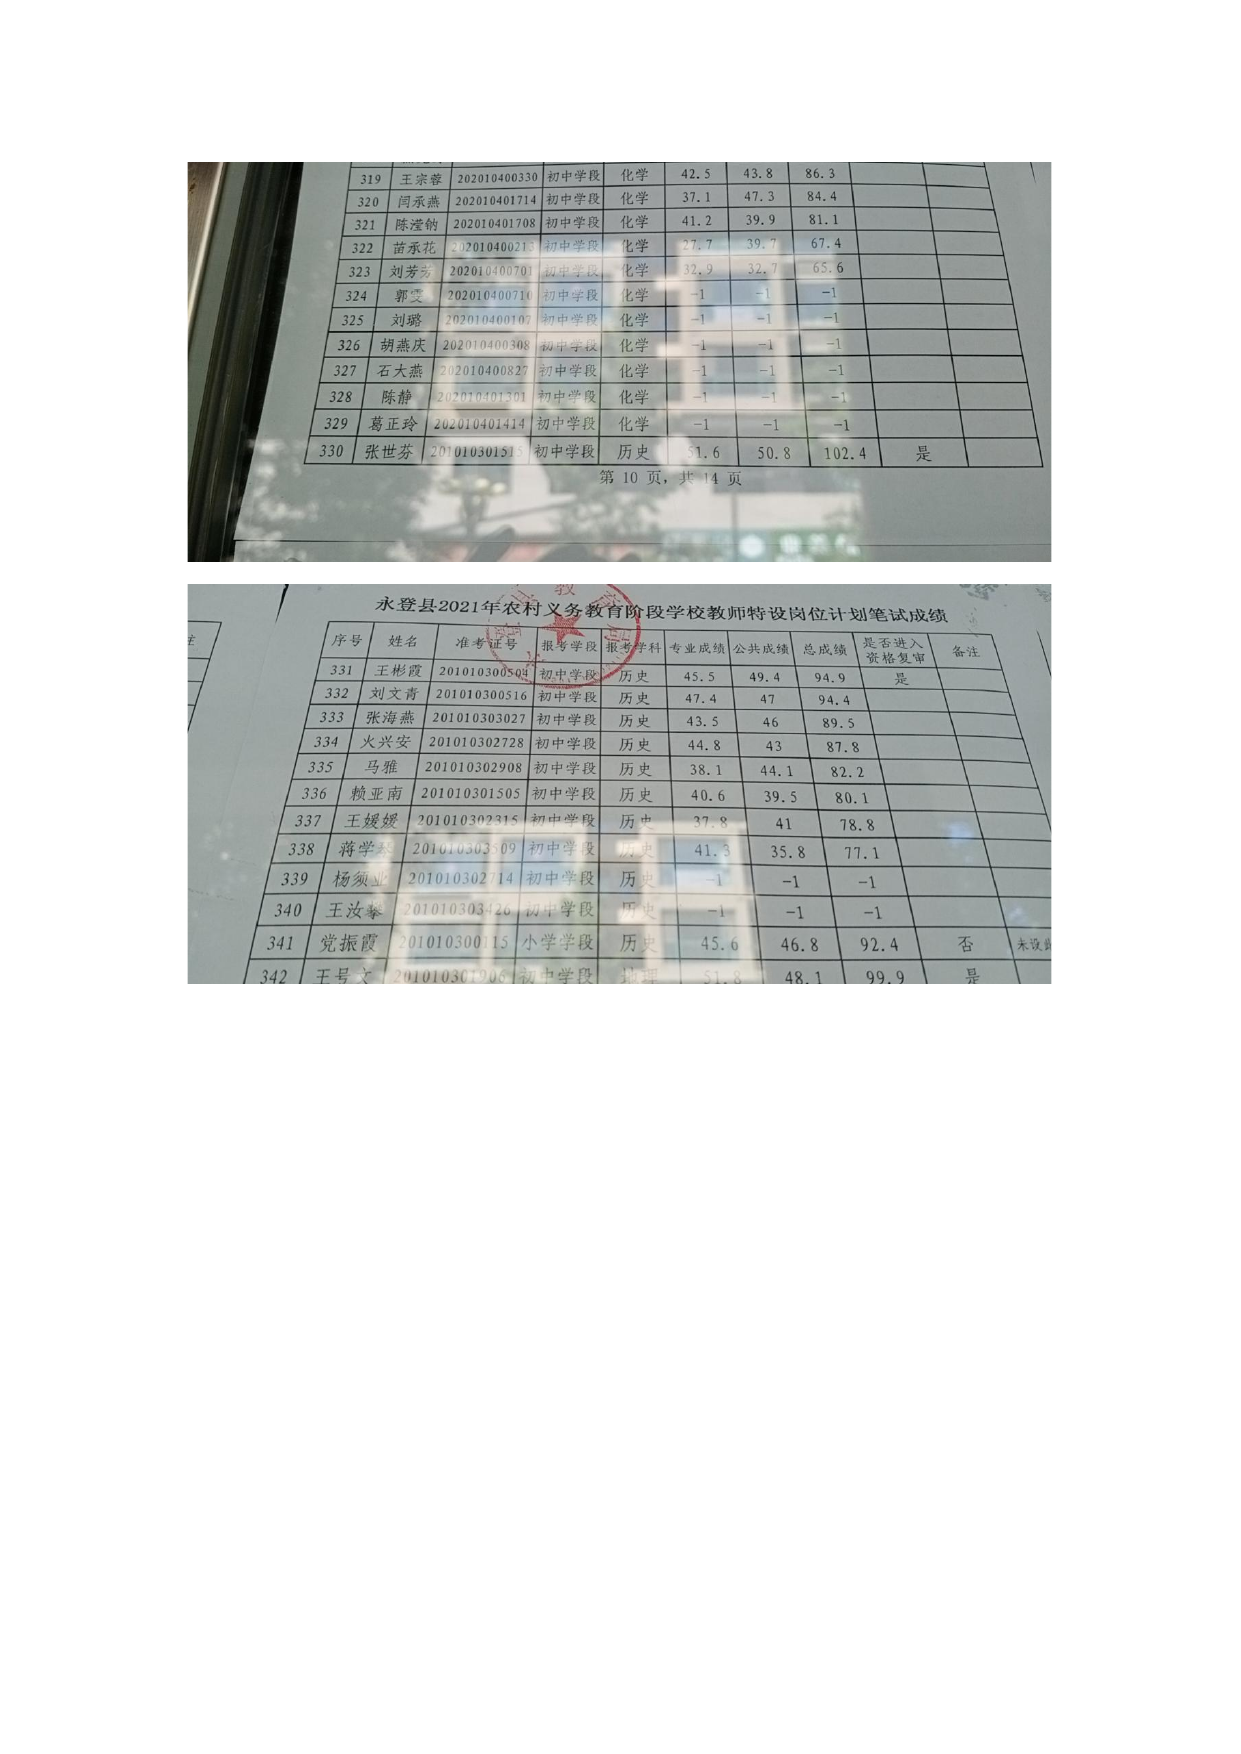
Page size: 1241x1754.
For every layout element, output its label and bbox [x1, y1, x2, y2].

picture [187, 162, 1052, 562]
picture [187, 584, 1052, 984]
